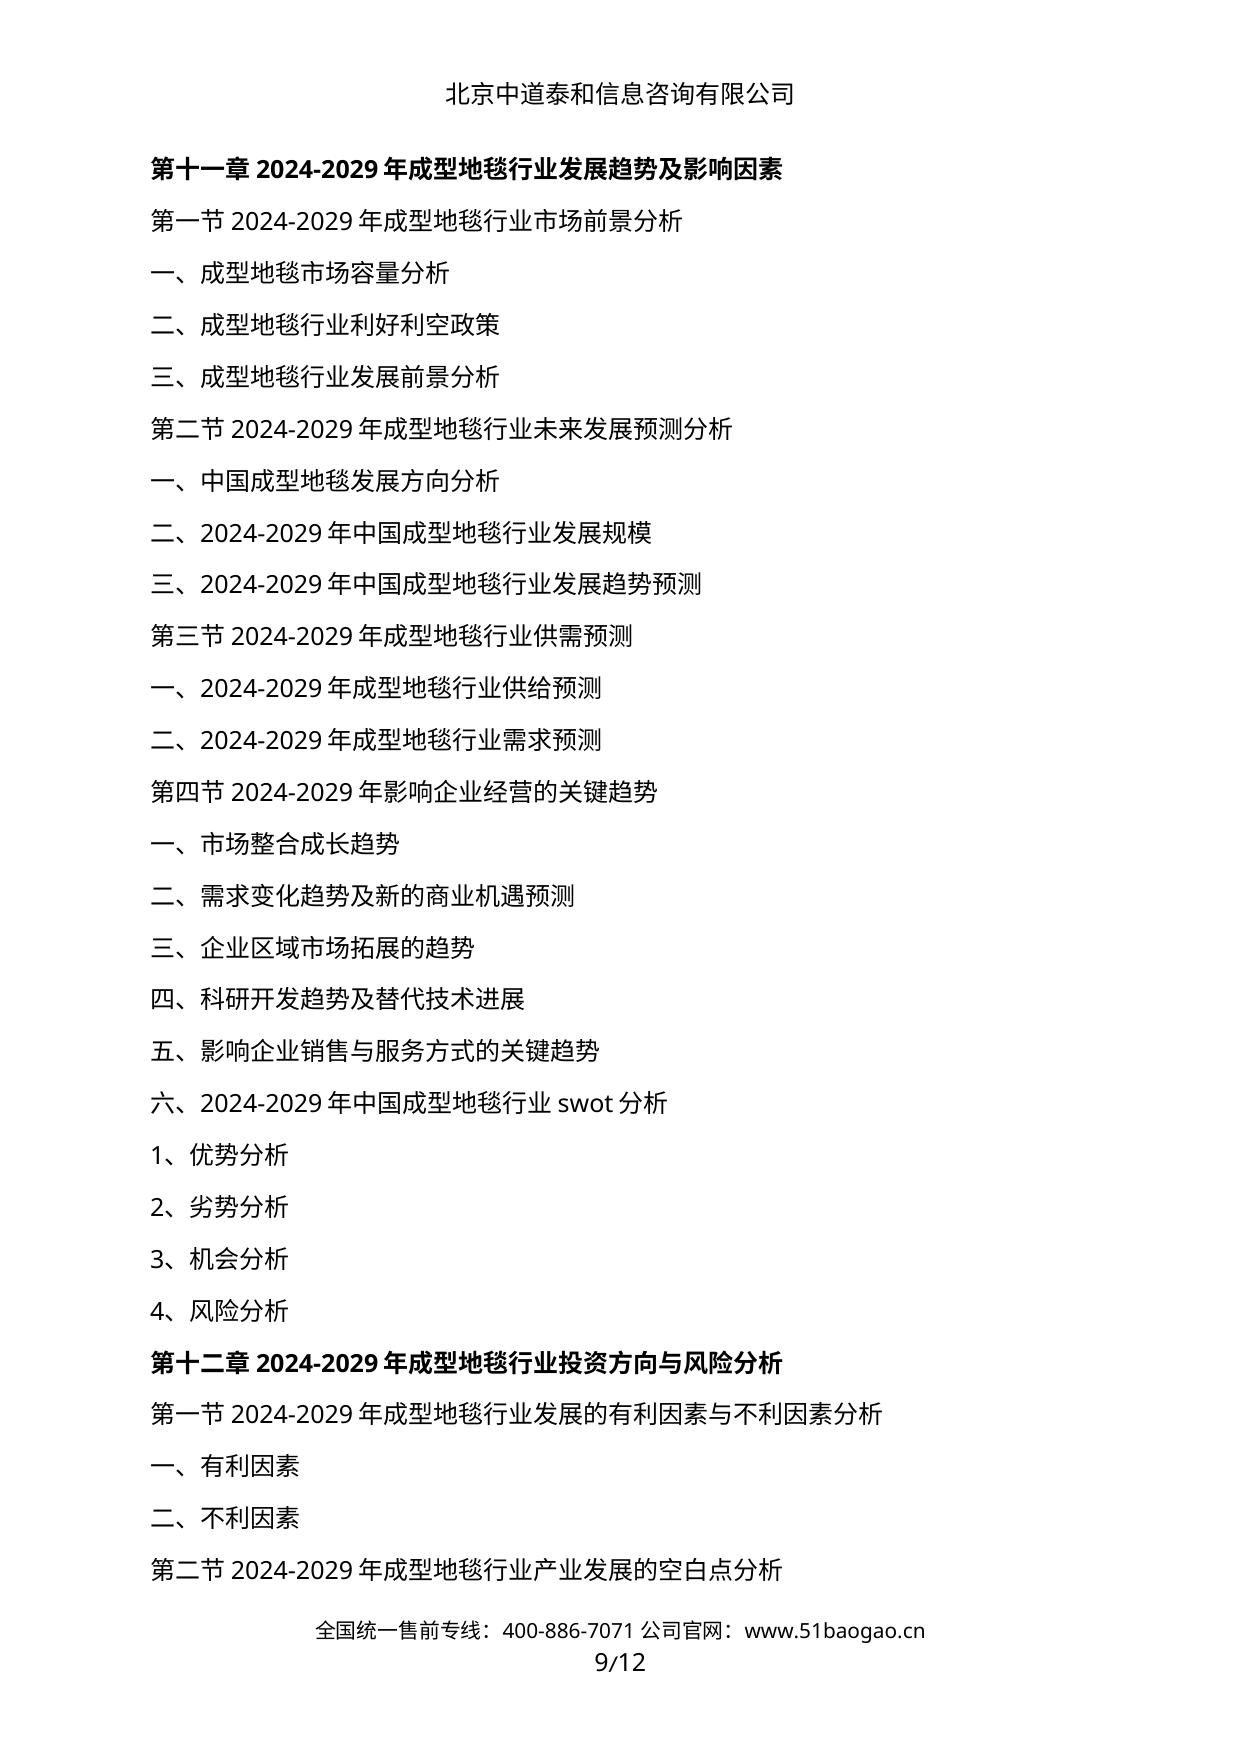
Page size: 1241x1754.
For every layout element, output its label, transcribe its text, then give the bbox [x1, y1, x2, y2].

text 第四节 2024-2029年影响企业经营的关键趋势 [150, 772, 1090, 809]
text 五、影响企业销售与服务方式的关键趋势 [150, 1032, 1090, 1068]
text 第二节 2024-2029年成型地毯行业未来发展预测分析 [150, 409, 1090, 446]
text 第三节 2024-2029年成型地毯行业供需预测 [150, 617, 1090, 653]
text 第十二章 2024-2029年成型地毯行业投资方向与风险分析 [150, 1343, 1090, 1379]
text 二、不利因素 [150, 1499, 1090, 1535]
text 二、2024-2029年中国成型地毯行业发展规模 [150, 513, 1090, 549]
text 第一节 2024-2029年成型地毯行业发展的有利因素与不利因素分析 [150, 1395, 1090, 1431]
text 一、成型地毯市场容量分析 [150, 254, 1090, 290]
text 二、2024-2029年成型地毯行业需求预测 [150, 721, 1090, 757]
text 三、2024-2029年中国成型地毯行业发展趋势预测 [150, 565, 1090, 601]
text 三、成型地毯行业发展前景分析 [150, 357, 1090, 394]
text 一、有利因素 [150, 1447, 1090, 1483]
text 二、需求变化趋势及新的商业机遇预测 [150, 876, 1090, 912]
text 2、劣势分析 [150, 1187, 1090, 1224]
text 一、中国成型地毯发展方向分析 [150, 461, 1090, 497]
text 六、2024-2029年中国成型地毯行业swot分析 [150, 1084, 1090, 1120]
text 一、市场整合成长趋势 [150, 824, 1090, 861]
text 三、企业区域市场拓展的趋势 [150, 928, 1090, 964]
text 1、优势分析 [150, 1136, 1090, 1172]
text 3、机会分析 [150, 1239, 1090, 1276]
text 4、风险分析 [150, 1291, 1090, 1327]
text 二、成型地毯行业利好利空政策 [150, 306, 1090, 342]
text 第十一章 2024-2029年成型地毯行业发展趋势及影响因素 [150, 150, 1090, 186]
text 第二节 2024-2029年成型地毯行业产业发展的空白点分析 [150, 1551, 1090, 1587]
text 一、2024-2029年成型地毯行业供给预测 [150, 669, 1090, 705]
text 四、科研开发趋势及替代技术进展 [150, 980, 1090, 1016]
text 第一节 2024-2029年成型地毯行业市场前景分析 [150, 202, 1090, 238]
